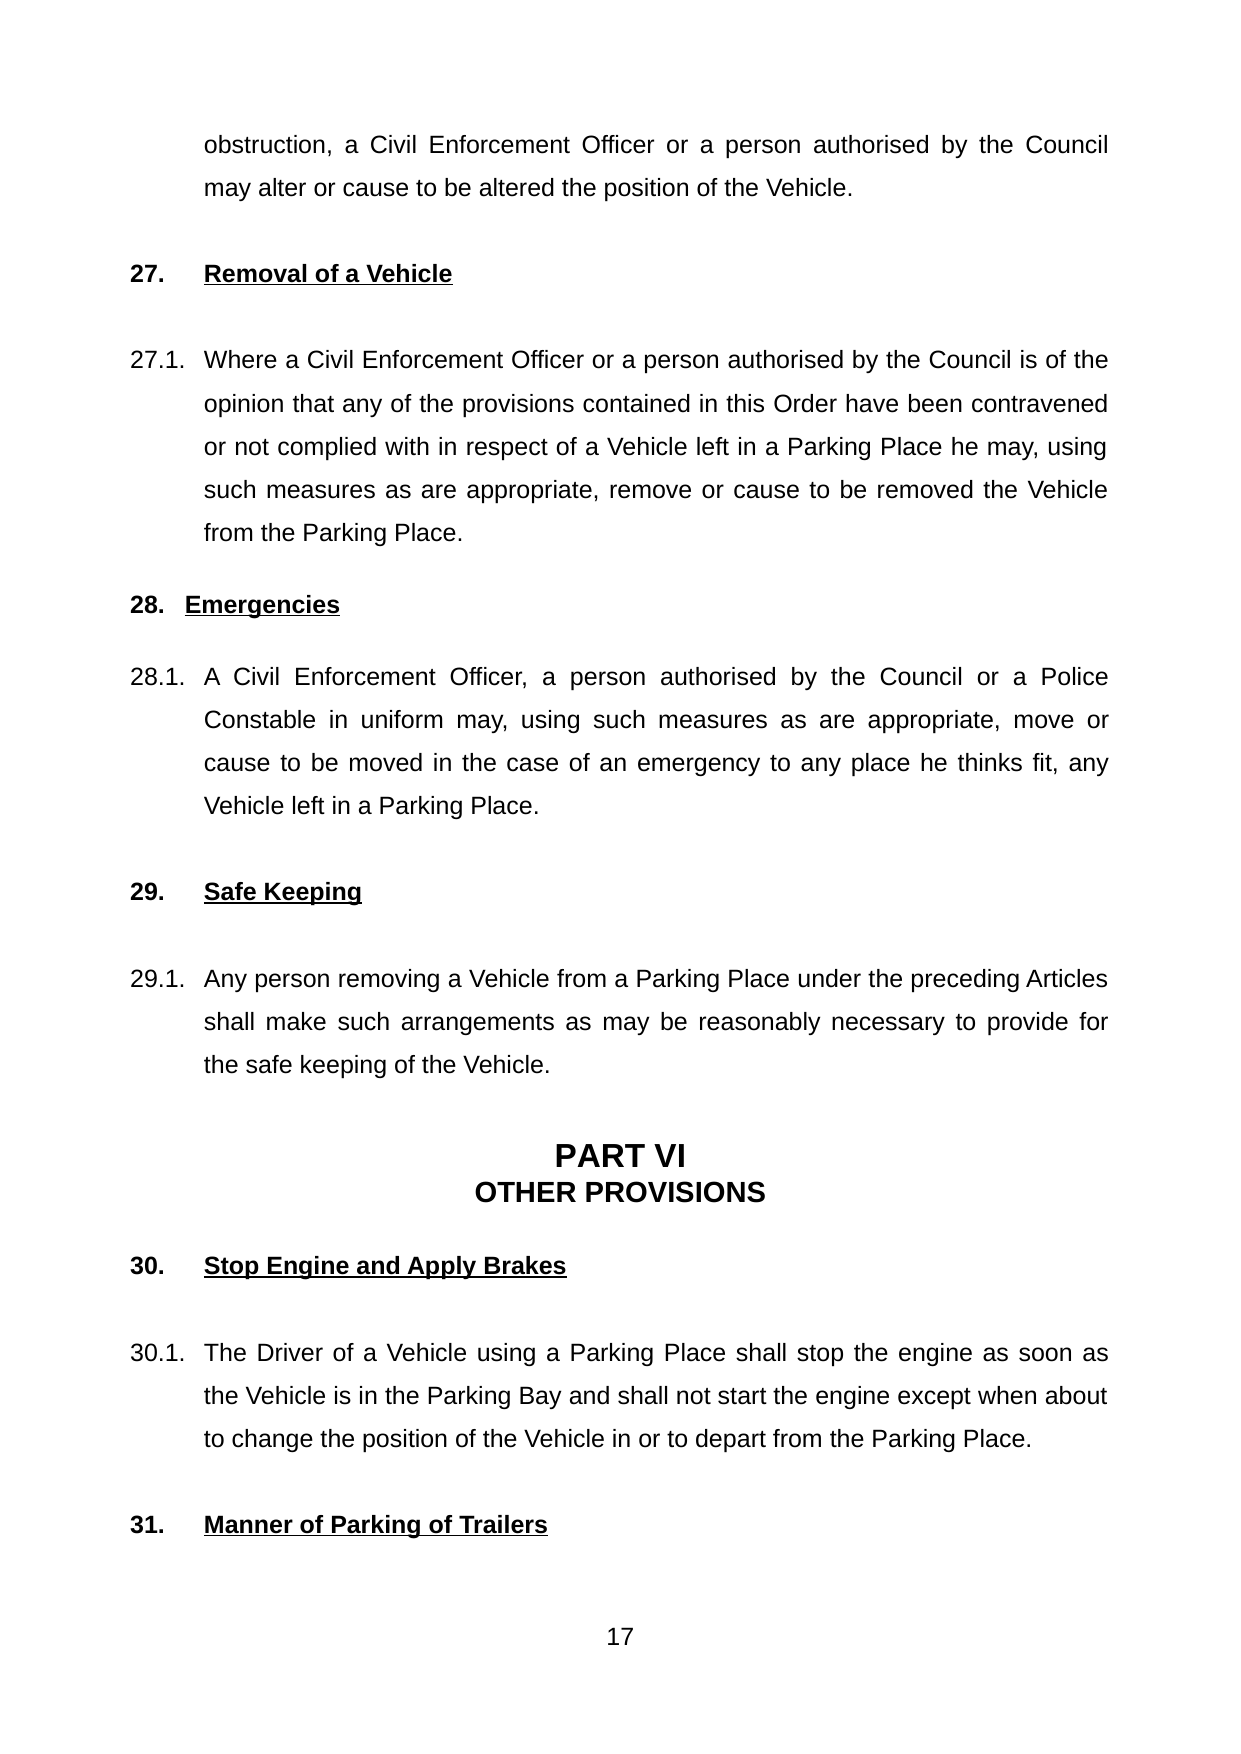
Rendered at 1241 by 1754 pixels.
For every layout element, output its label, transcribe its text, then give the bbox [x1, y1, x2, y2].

subtitle OTHER PROVISIONS [130, 1174, 1110, 1208]
list The Driver of a Vehicle using a Parking Place shall stop the engine as soon as the Vehicle is in the Parking Bay and shall not start the engine except when about to change the position of the Vehicle in or to depart from the Parking Place. [130, 1337, 1110, 1452]
subtitle PART VI [130, 1136, 1110, 1174]
list Manner of Parking of Trailers [130, 1510, 1110, 1539]
list Emergencies [130, 590, 1110, 619]
list A Civil Enforcement Officer, a person authorised by the Council or a Police Constable in uniform may, using such measures as are appropriate, move or cause to be moved in the case of an emergency to any place he thinks fit, any Vehicle left in a Parking Place. [130, 662, 1110, 820]
list Any person removing a Vehicle from a Parking Place under the preceding Articles shall make such arrangements as may be reasonably necessary to provide for the safe keeping of the Vehicle. [130, 964, 1110, 1079]
list Where a Civil Enforcement Officer or a person authorised by the Council is of the opinion that any of the provisions contained in this Order have been contravened or not complied with in respect of a Vehicle left in a Parking Place he may, using such measures as are appropriate, remove or cause to be removed the Vehicle from the Parking Place. [130, 346, 1110, 547]
list Safe Keeping [130, 877, 1110, 906]
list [130, 130, 1110, 202]
list Removal of a Vehicle [130, 259, 1110, 288]
list Stop Engine and Apply Brakes [130, 1251, 1110, 1280]
